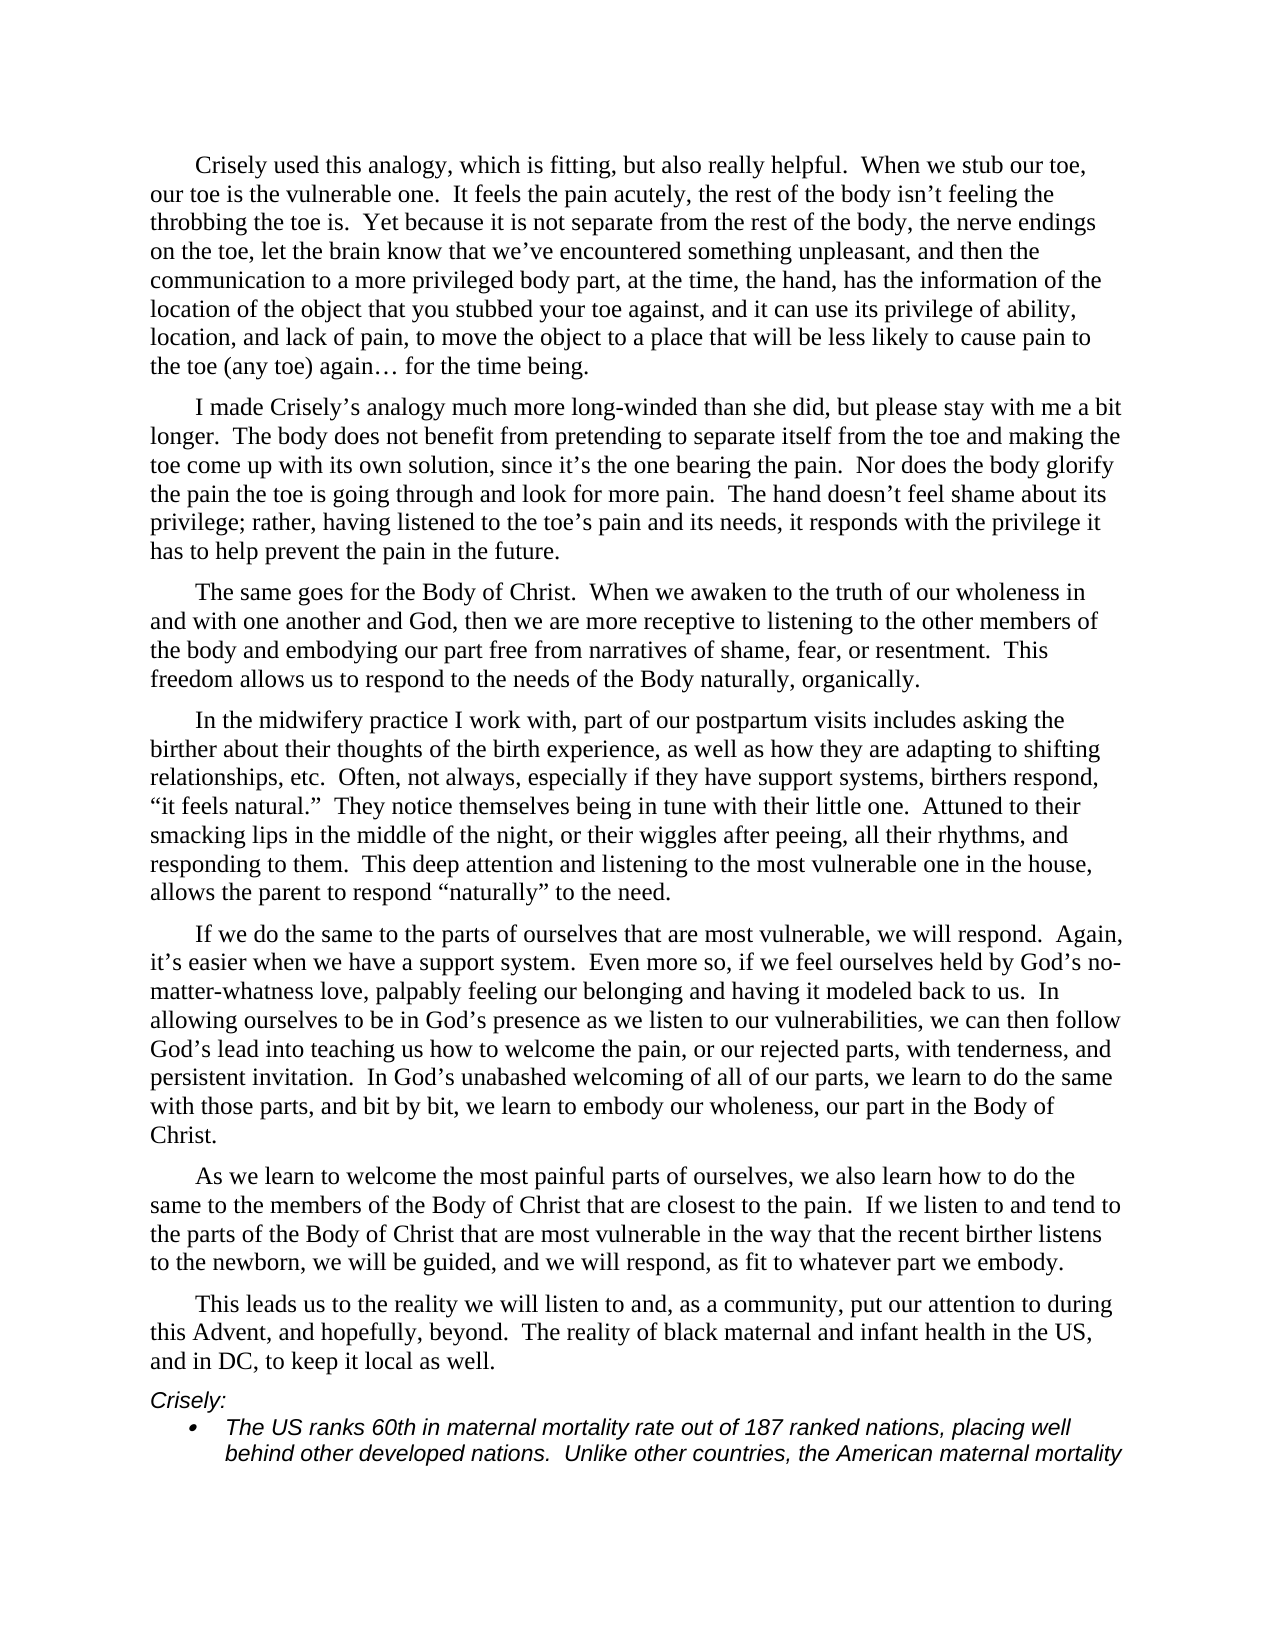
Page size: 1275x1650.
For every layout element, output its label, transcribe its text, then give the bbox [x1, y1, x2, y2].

text Crisely: [150, 1387, 1125, 1414]
text As we learn to welcome the most painful parts of ourselves, we also learn how to do the same to the members of the Body of Christ that are closest to the pain. If we listen to and tend to the parts of the Body of Christ that are most vulnerable in the way that the recent birther listens to the newborn, we will be guided, and we will respond, as fit to whatever part we embody. [150, 1161, 1125, 1276]
text This leads us to the reality we will listen to and, as a community, put our attention to during this Advent, and hopefully, beyond. The reality of black maternal and infant health in the US, and in DC, to keep it local as well. [150, 1289, 1125, 1375]
text In the midwifery practice I work with, part of our postpartum visits includes asking the birther about their thoughts of the birth experience, as well as how they are adapting to shifting relationships, etc. Often, not always, especially if they have support systems, birthers respond, “it feels natural.” They notice themselves being in tune with their little one. Attuned to their smacking lips in the middle of the night, or their wiggles after peeing, all their rhythms, and responding to them. This deep attention and listening to the most vulnerable one in the house, allows the parent to respond “naturally” to the need. [150, 705, 1125, 906]
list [187, 1414, 1125, 1467]
text I made Crisely’s analogy much more long-winded than she did, but please stay with me a bit longer. The body does not benefit from pretending to separate itself from the toe and making the toe come up with its own solution, since it’s the one bearing the pain. Nor does the body glorify the pain the toe is going through and look for more pain. The hand doesn’t feel shame about its privilege; rather, having listened to the toe’s pain and its needs, it responds with the privilege it has to help prevent the pain in the future. [150, 392, 1125, 565]
text If we do the same to the parts of ourselves that are most vulnerable, we will respond. Again, it’s easier when we have a support system. Even more so, if we feel ourselves held by God’s no-matter-whatness love, palpably feeling our belonging and having it modeled back to us. In allowing ourselves to be in God’s presence as we listen to our vulnerabilities, we can then follow God’s lead into teaching us how to welcome the pain, or our rejected parts, with tenderness, and persistent invitation. In God’s unabashed welcoming of all of our parts, we learn to do the same with those parts, and bit by bit, we learn to embody our wholeness, our part in the Body of Christ. [150, 919, 1125, 1149]
text Crisely used this analogy, which is fitting, but also really helpful. When we stub our toe, our toe is the vulnerable one. It feels the pain acutely, the rest of the body isn’t feeling the throbbing the toe is. Yet because it is not separate from the rest of the body, the nerve endings on the toe, let the brain know that we’ve encountered something unpleasant, and then the communication to a more privileged body part, at the time, the hand, has the information of the location of the object that you stubbed your toe against, and it can use its privilege of ability, location, and lack of pain, to move the object to a place that will be less likely to cause pain to the toe (any toe) again… for the time being. [150, 150, 1125, 380]
text The same goes for the Body of Christ. When we awaken to the truth of our wholeness in and with one another and God, then we are more receptive to listening to the other members of the body and embodying our part free from narratives of shame, fear, or resentment. This freedom allows us to respond to the needs of the Body naturally, organically. [150, 577, 1125, 692]
